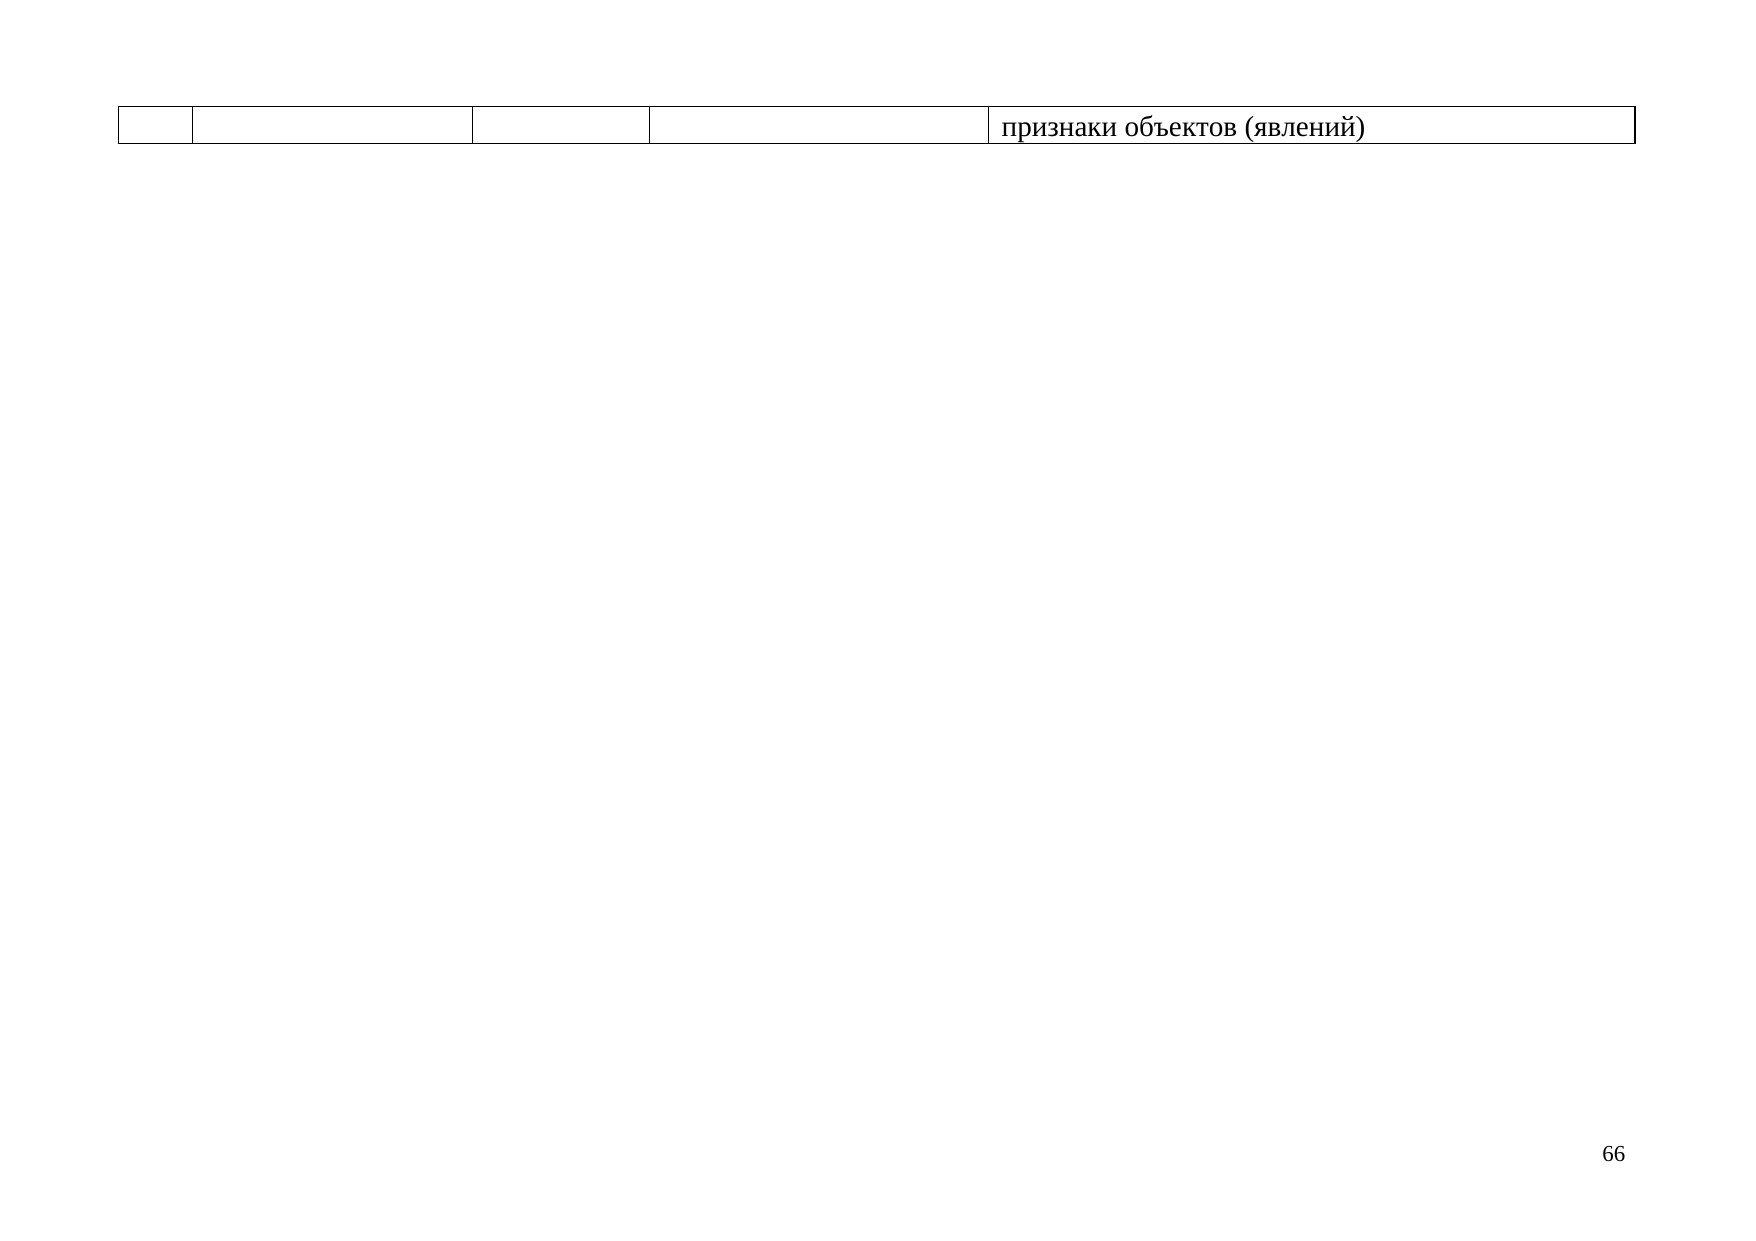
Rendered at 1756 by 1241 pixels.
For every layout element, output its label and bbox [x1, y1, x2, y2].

table_header [119, 107, 192, 143]
table_header [473, 107, 649, 143]
table_header [989, 107, 1634, 143]
table_header [650, 107, 988, 143]
table_header [193, 107, 472, 143]
